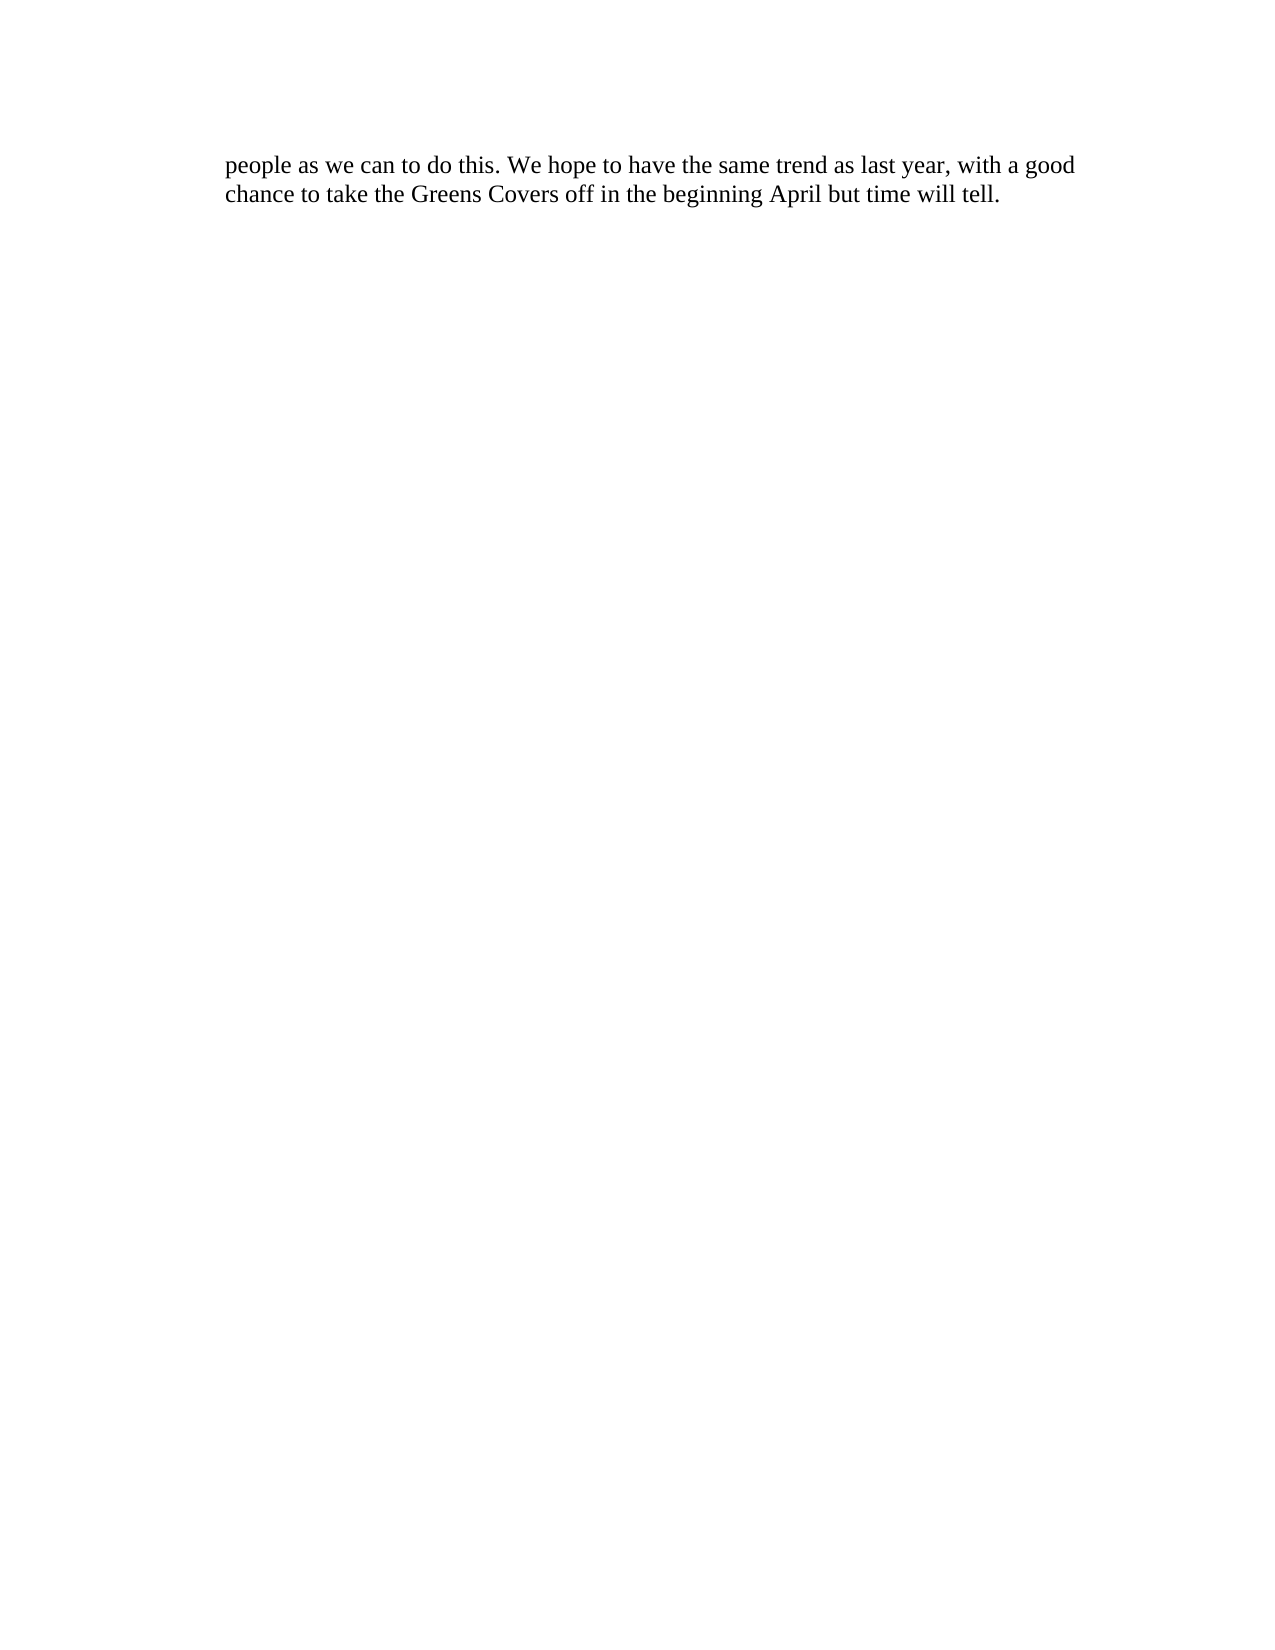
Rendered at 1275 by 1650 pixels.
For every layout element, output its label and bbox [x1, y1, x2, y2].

text [225, 150, 1087, 207]
